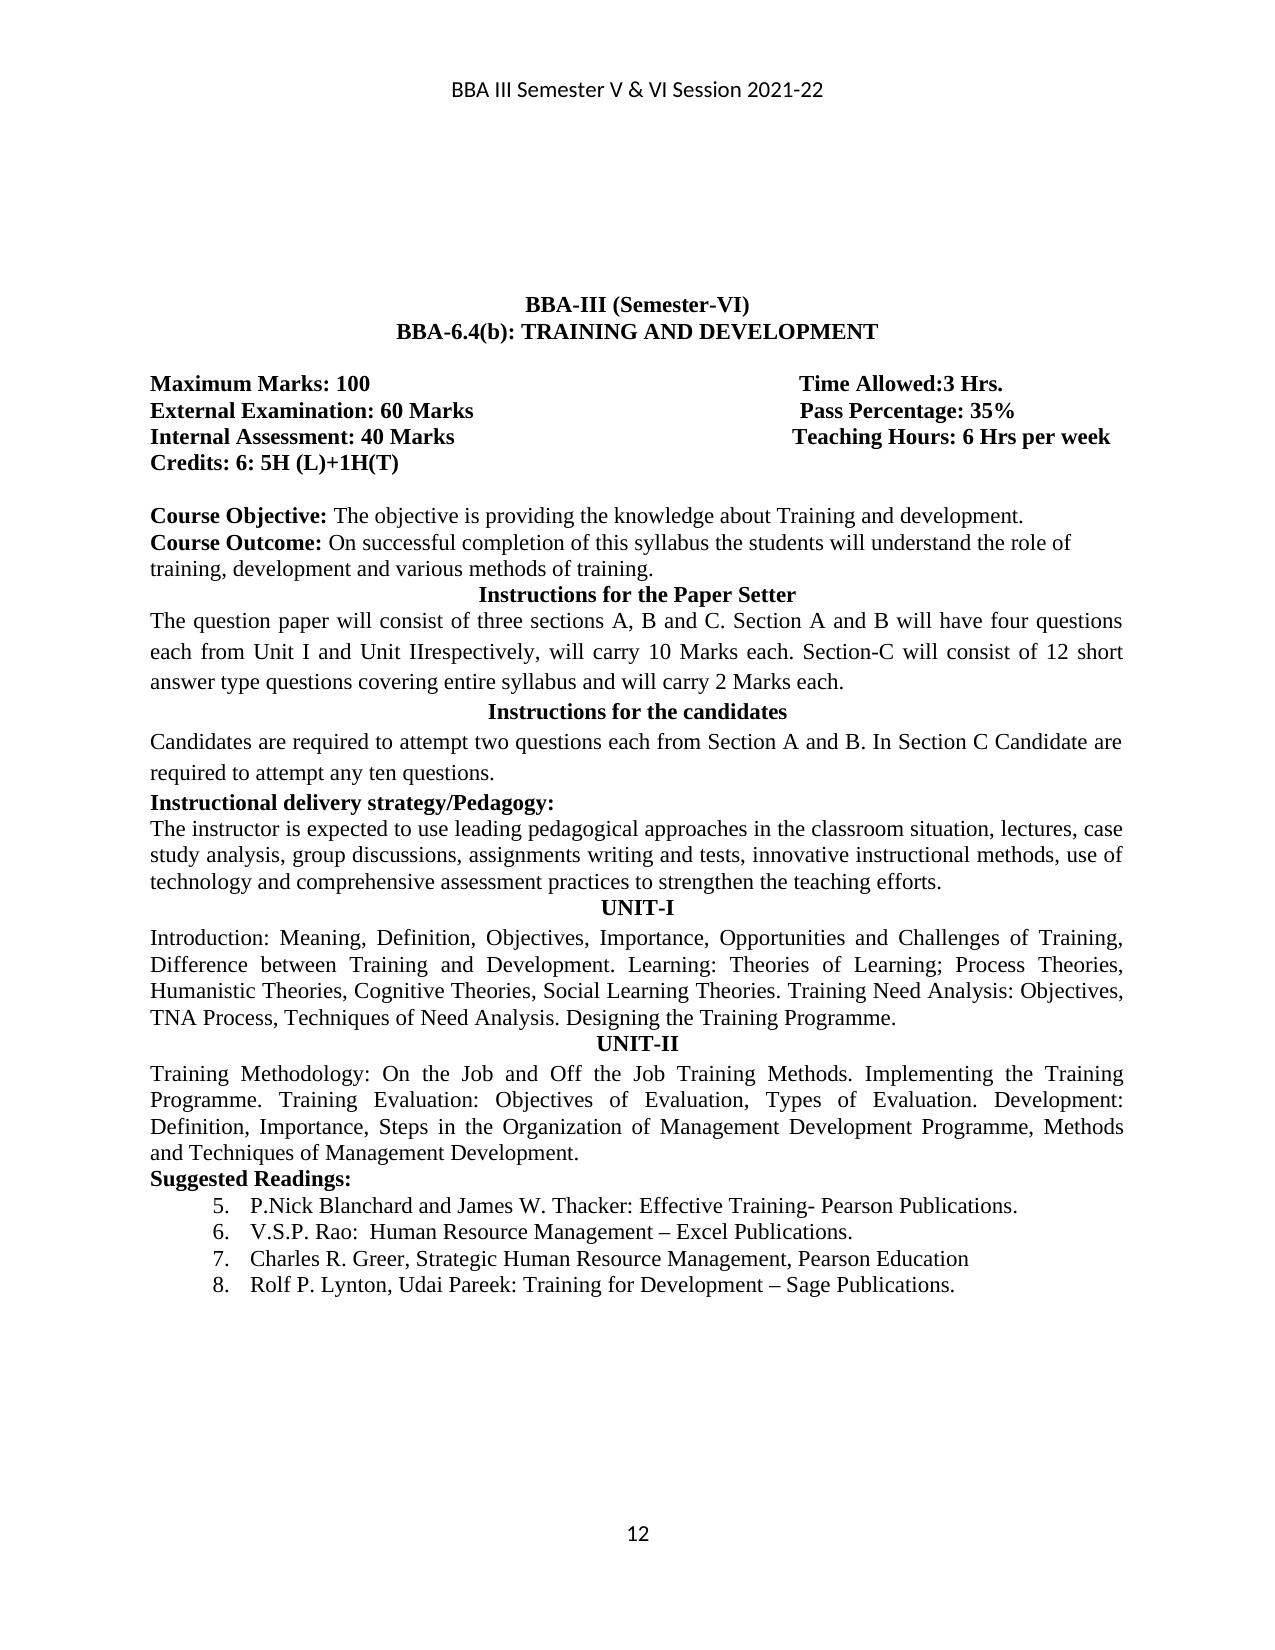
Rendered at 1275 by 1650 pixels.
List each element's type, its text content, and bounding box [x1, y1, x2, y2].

text Internal Assessment: 40 Marks Teaching Hours: 6 Hrs per week [150, 423, 1125, 449]
list Rolf P. Lynton, Udai Pareek: Training for Development – Sage Publications. [212, 1271, 1125, 1297]
list Charles R. Greer, Strategic Human Resource Management, Pearson Education [212, 1244, 1125, 1271]
text Instructions for the candidates [150, 698, 1125, 724]
text The instructor is expected to use leading pedagogical approaches in the classroom situation, lectures, case study analysis, group discussions, assignments writing and tests, innovative instructional methods, use of technology and comprehensive assessment practices to strengthen the teaching efforts. [150, 815, 1125, 894]
text Course Objective: The objective is providing the knowledge about Training and development. [150, 502, 1125, 528]
text UNIT-II [150, 1030, 1125, 1056]
text UNIT-I [150, 894, 1125, 921]
text Course Outcome: On successful completion of this syllabus the students will understand the role of training, development and various methods of training. [150, 528, 1125, 581]
text Suggested Readings: [150, 1166, 1125, 1192]
list V.S.P. Rao: Human Resource Management – Excel Publications. [212, 1218, 1125, 1244]
text Instructions for the Paper Setter [150, 581, 1125, 608]
text Maximum Marks: 100 Time Allowed:3 Hrs. External Examination: 60 Marks Pass Percentage: 35% [150, 370, 1125, 423]
text Instructional delivery strategy/Pedagogy: [150, 789, 1125, 815]
text Credits: 6: 5H (L)+1H(T) [150, 449, 1125, 476]
list P.Nick Blanchard and James W. Thacker: Effective Training- Pearson Publications. [212, 1192, 1125, 1218]
text BBA-III (Semester-VI) [150, 291, 1125, 318]
text BBA-6.4(b): TRAINING AND DEVELOPMENT [150, 318, 1125, 344]
text Training Methodology: On the Job and Off the Job Training Methods. Implementing the Training Programme. Training Evaluation: Objectives of Evaluation, Types of Evaluation. Development: Definition, Importance, Steps in the Organization of Management Development Programme, Methods and Techniques of Management Development. [150, 1060, 1125, 1166]
text The question paper will consist of three sections A, B and C. Section A and B will have four questions each from Unit I and Unit IIrespectively, will carry 10 Marks each. Section-C will consist of 12 short answer type questions covering entire syllabus and will carry 2 Marks each. [150, 608, 1125, 694]
text Candidates are required to attempt two questions each from Section A and B. In Section C Candidate are required to attempt any ten questions. [150, 728, 1125, 785]
text Introduction: Meaning, Definition, Objectives, Importance, Opportunities and Challenges of Training, Difference between Training and Development. Learning: Theories of Learning; Process Theories, Humanistic Theories, Cognitive Theories, Social Learning Theories. Training Need Analysis: Objectives, TNA Process, Techniques of Need Analysis. Designing the Training Programme. [150, 924, 1125, 1030]
